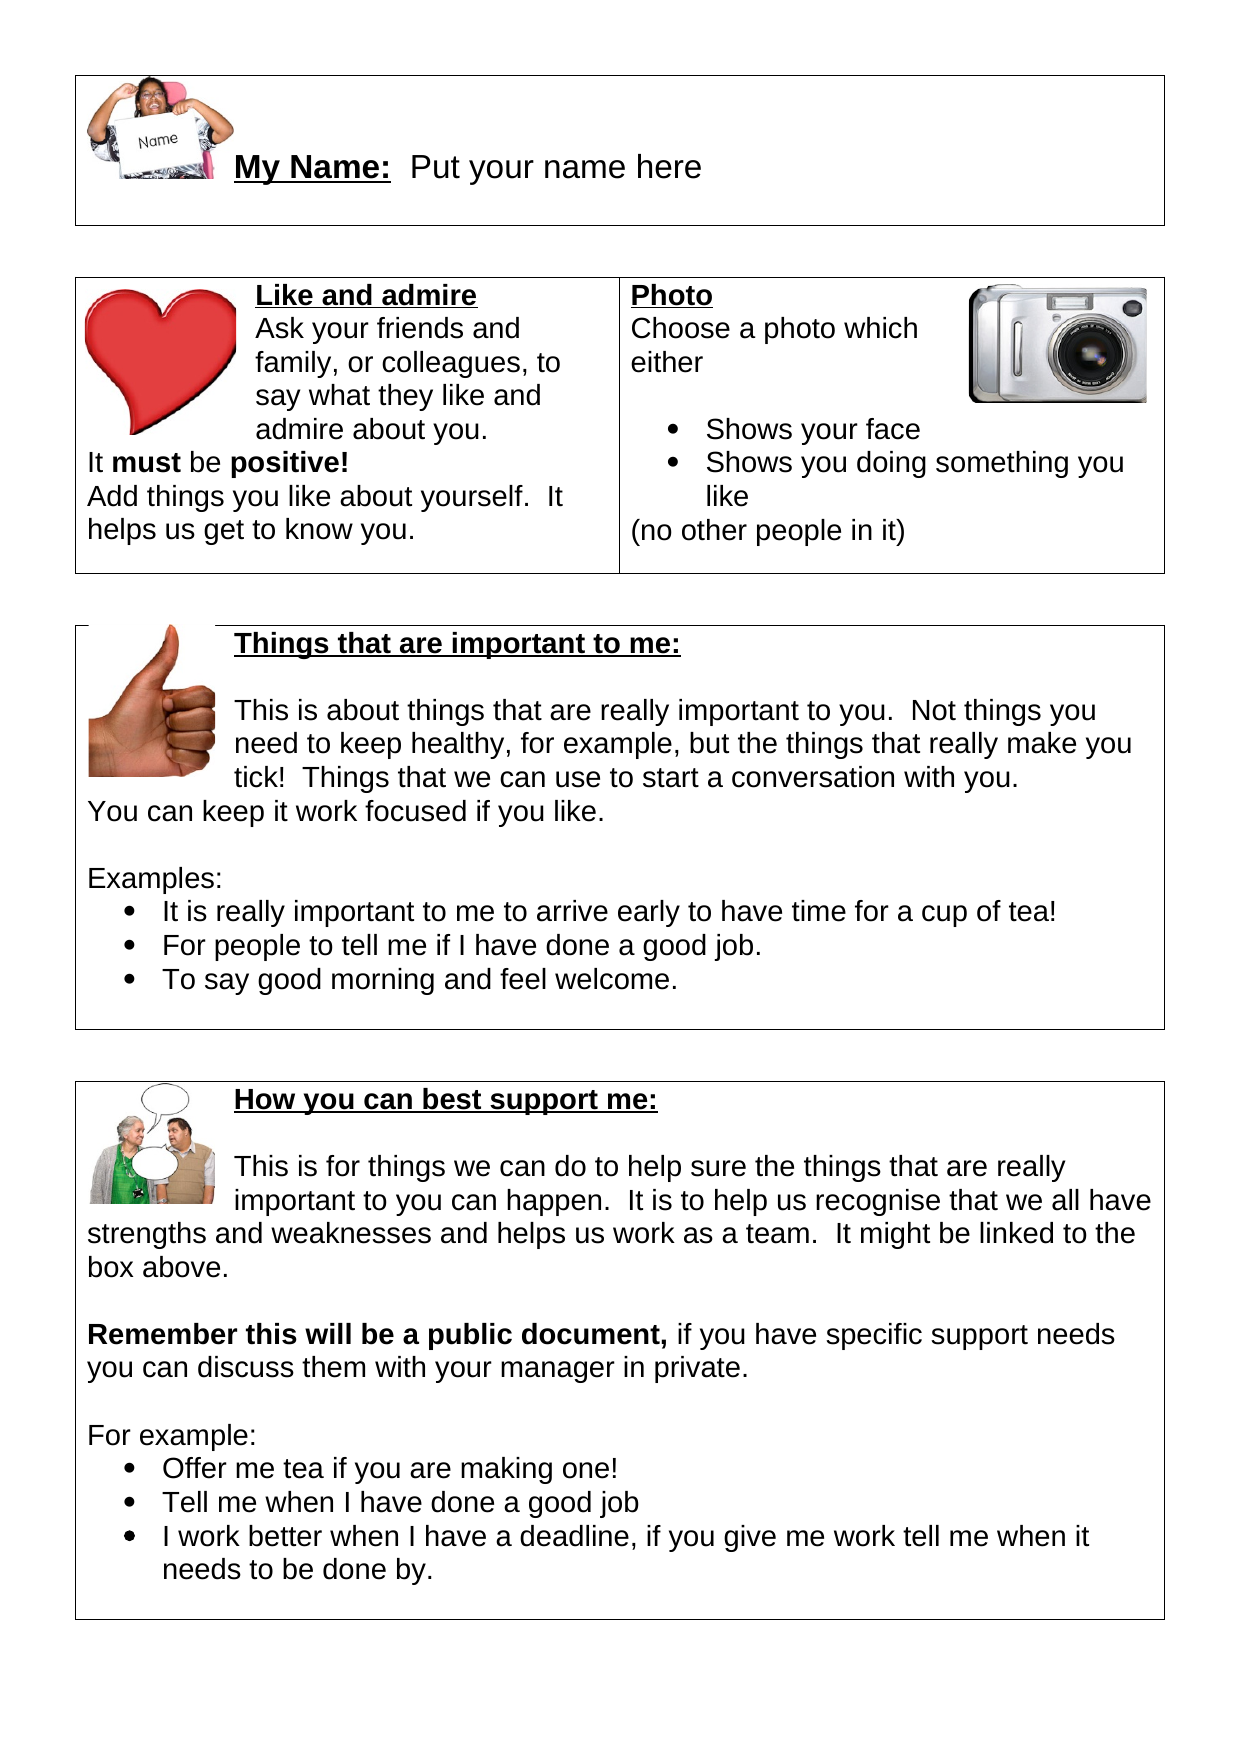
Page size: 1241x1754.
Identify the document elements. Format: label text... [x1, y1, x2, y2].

picture [86, 624, 215, 775]
picture [86, 76, 234, 179]
picture [83, 289, 237, 433]
table_header Like and admire Ask your friends and family, or colleagues, to say what they like and admire about you. It must be positive! Add things you like about yourself. It helps us get to know you. [76, 278, 619, 573]
picture [86, 1083, 215, 1203]
table_header How you can best support me: This is for things we can do to help sure the things that are really important to you can happen. It is to help us recognise that we all have strengths and weaknesses and helps us work as a team. It might be linked to the box above. Remember this will be a public document, if you have specific support needs you can discuss them with your manager in private. For example: Offer me tea if you are making one! Tell me when I have done a good job I work better when I have a deadline, if you give me work tell me when it needs to be done by. [76, 1082, 1164, 1619]
table_header Photo Choose a photo which either Shows your face Shows you doing something you like (no other people in it) [620, 278, 1164, 573]
picture [968, 284, 1147, 403]
table_header My Name: Put your name here [76, 76, 1164, 224]
table_header Things that are important to me: This is about things that are really important to you. Not things you need to keep healthy, for example, but the things that really make you tick! Things that we can use to start a conversation with you. You can keep it work focused if you like. Examples: It is really important to me to arrive early to have time for a cup of tea! For people to tell me if I have done a good job. To say good morning and feel welcome. [76, 626, 1164, 1029]
